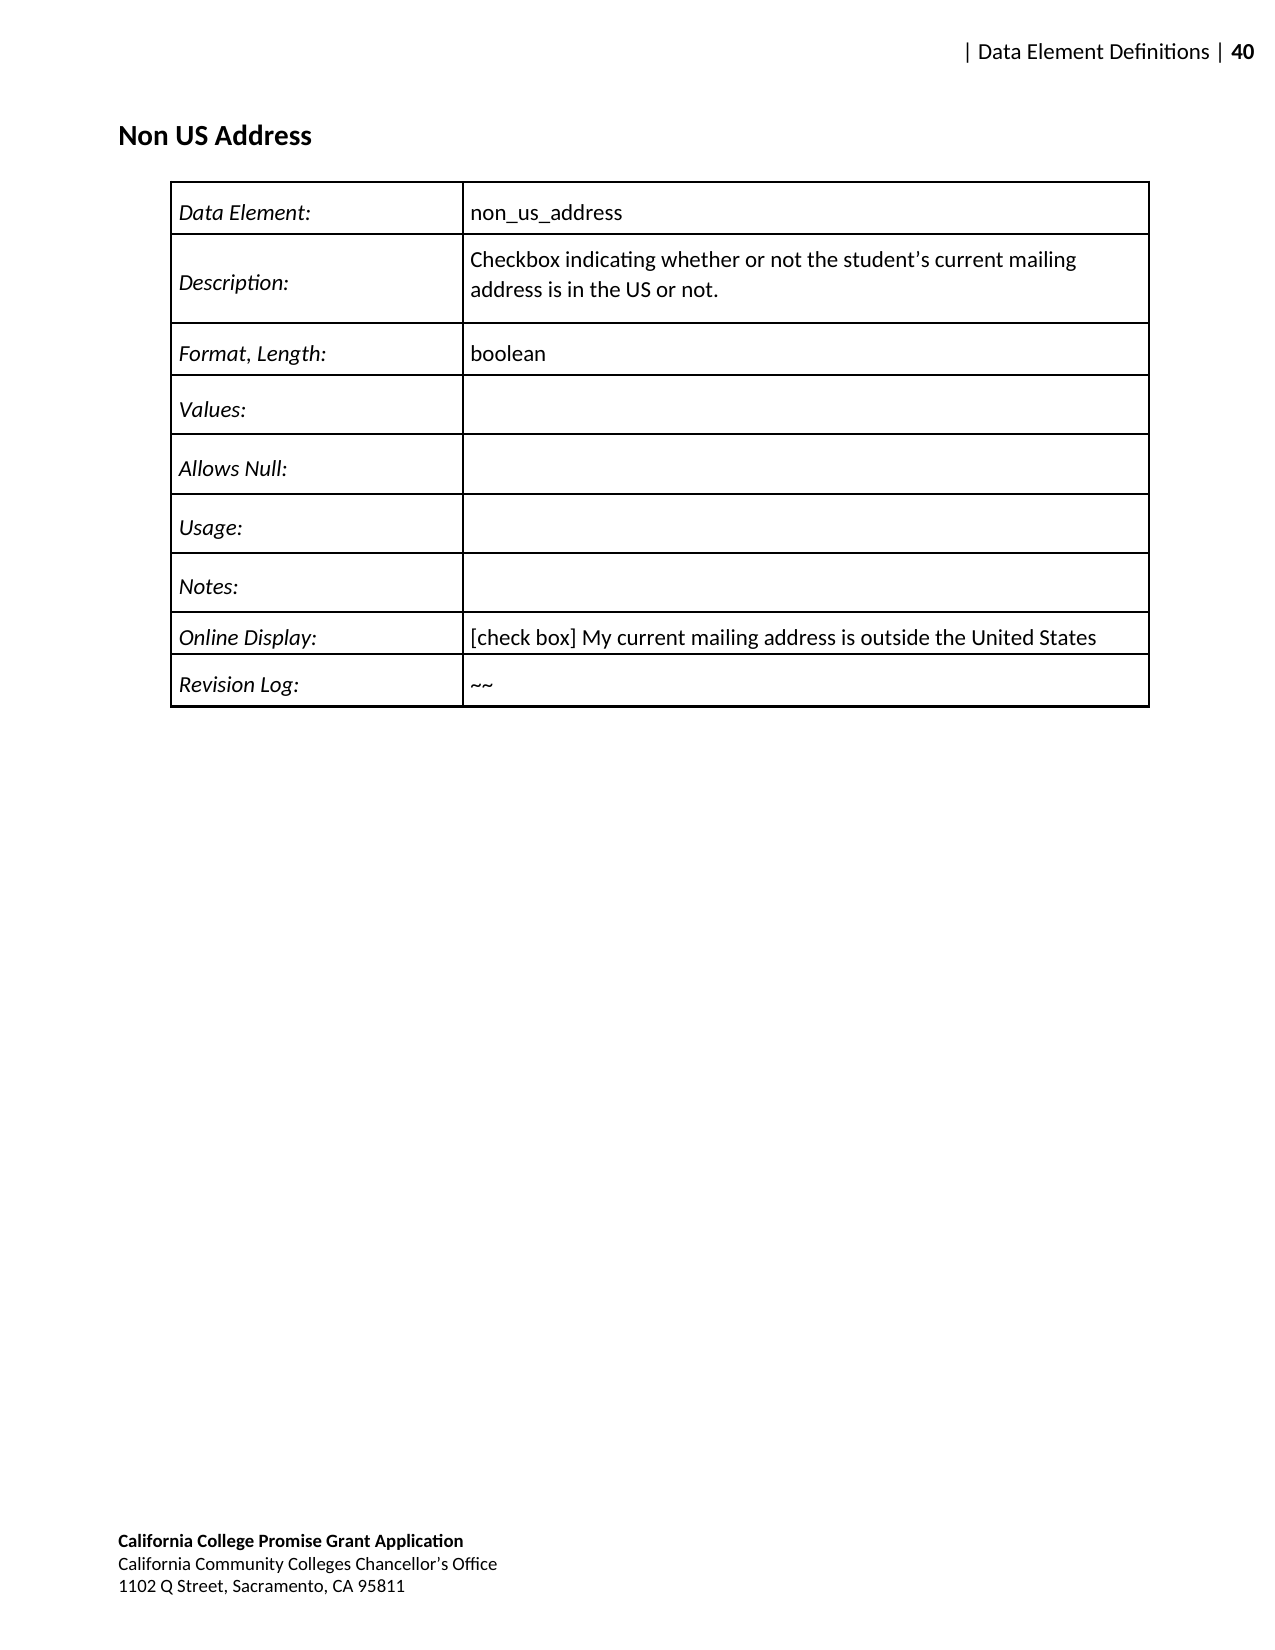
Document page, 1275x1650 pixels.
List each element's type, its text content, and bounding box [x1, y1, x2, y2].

table_cell Online Display: [172, 613, 462, 653]
table_cell Format, Length: [172, 324, 462, 374]
table_cell Values: [172, 376, 462, 433]
table_header non_us_address [464, 183, 1148, 233]
table_cell Usage: [172, 495, 462, 552]
table_cell Description: [172, 235, 462, 322]
table_cell [check box] My current mailing address is outside the United States [464, 613, 1148, 653]
table_cell boolean [464, 324, 1148, 374]
subtitle Non US Address [118, 117, 1140, 153]
table_cell Notes: [172, 554, 462, 611]
table_cell [464, 435, 1148, 492]
table_cell ~~ [464, 655, 1148, 705]
table_cell [464, 376, 1148, 433]
table_cell Allows Null: [172, 435, 462, 492]
table_cell Checkbox indicating whether or not the student’s current mailing address is in the US or not. [464, 235, 1148, 322]
table_cell [464, 495, 1148, 552]
table_cell [464, 554, 1148, 611]
table_header Data Element: [172, 183, 462, 233]
table_cell Revision Log: [172, 655, 462, 705]
